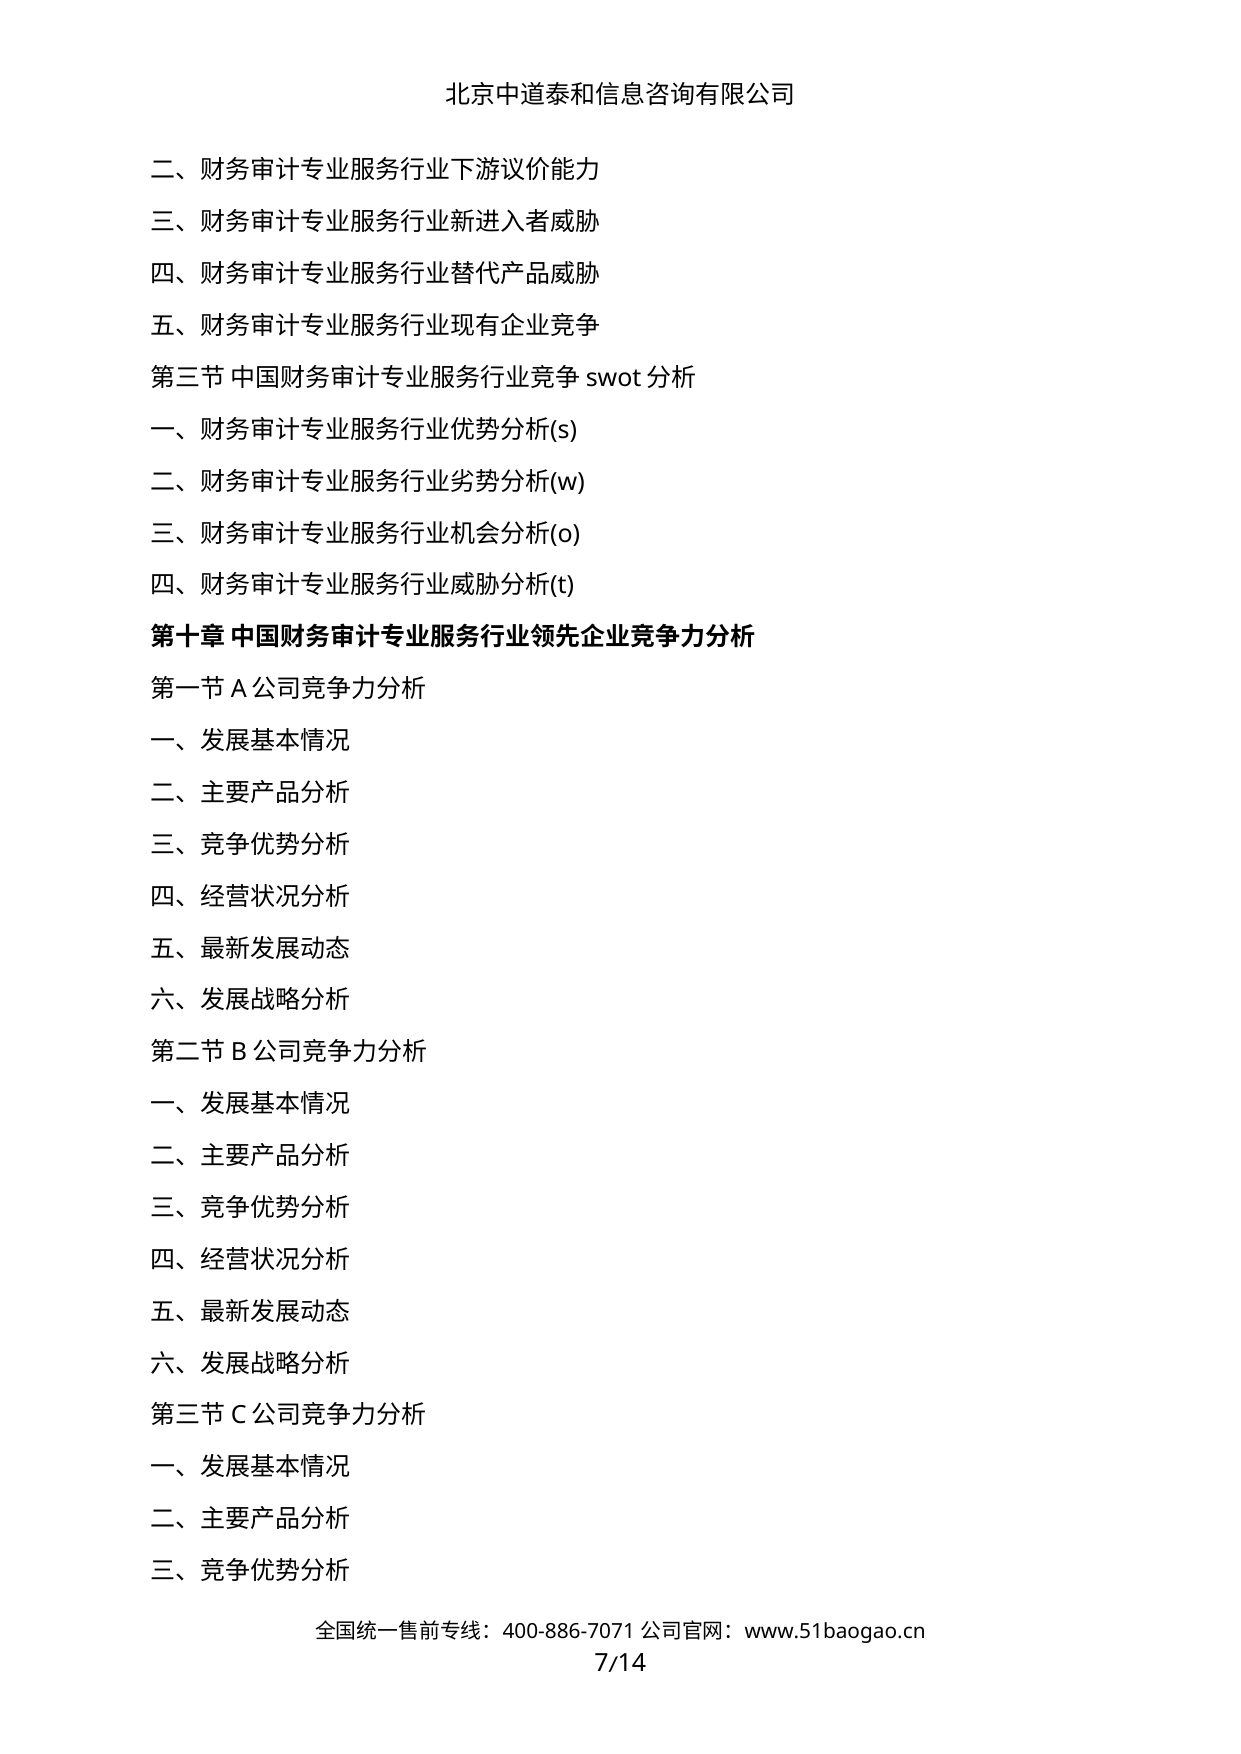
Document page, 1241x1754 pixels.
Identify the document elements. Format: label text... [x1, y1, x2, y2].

text 五、最新发展动态 [150, 928, 1090, 964]
text 四、财务审计专业服务行业威胁分析(t) [150, 565, 1090, 601]
text 第十章 中国财务审计专业服务行业领先企业竞争力分析 [150, 617, 1090, 653]
text 四、经营状况分析 [150, 1239, 1090, 1276]
text 三、竞争优势分析 [150, 1551, 1090, 1587]
text 二、财务审计专业服务行业下游议价能力 [150, 150, 1090, 186]
text 第二节 B公司竞争力分析 [150, 1032, 1090, 1068]
text 三、竞争优势分析 [150, 824, 1090, 861]
text 三、财务审计专业服务行业新进入者威胁 [150, 202, 1090, 238]
text 第一节 A公司竞争力分析 [150, 669, 1090, 705]
text 五、财务审计专业服务行业现有企业竞争 [150, 306, 1090, 342]
text 一、发展基本情况 [150, 1084, 1090, 1120]
text 四、经营状况分析 [150, 876, 1090, 912]
text 一、财务审计专业服务行业优势分析(s) [150, 409, 1090, 446]
text 一、发展基本情况 [150, 721, 1090, 757]
text 第三节 中国财务审计专业服务行业竞争swot分析 [150, 357, 1090, 394]
text 二、主要产品分析 [150, 1499, 1090, 1535]
text 二、财务审计专业服务行业劣势分析(w) [150, 461, 1090, 497]
text 二、主要产品分析 [150, 772, 1090, 809]
text 一、发展基本情况 [150, 1447, 1090, 1483]
text 六、发展战略分析 [150, 1343, 1090, 1379]
text 第三节 C公司竞争力分析 [150, 1395, 1090, 1431]
text 五、最新发展动态 [150, 1291, 1090, 1327]
text 三、财务审计专业服务行业机会分析(o) [150, 513, 1090, 549]
text 二、主要产品分析 [150, 1136, 1090, 1172]
text 六、发展战略分析 [150, 980, 1090, 1016]
text 三、竞争优势分析 [150, 1187, 1090, 1224]
text 四、财务审计专业服务行业替代产品威胁 [150, 254, 1090, 290]
